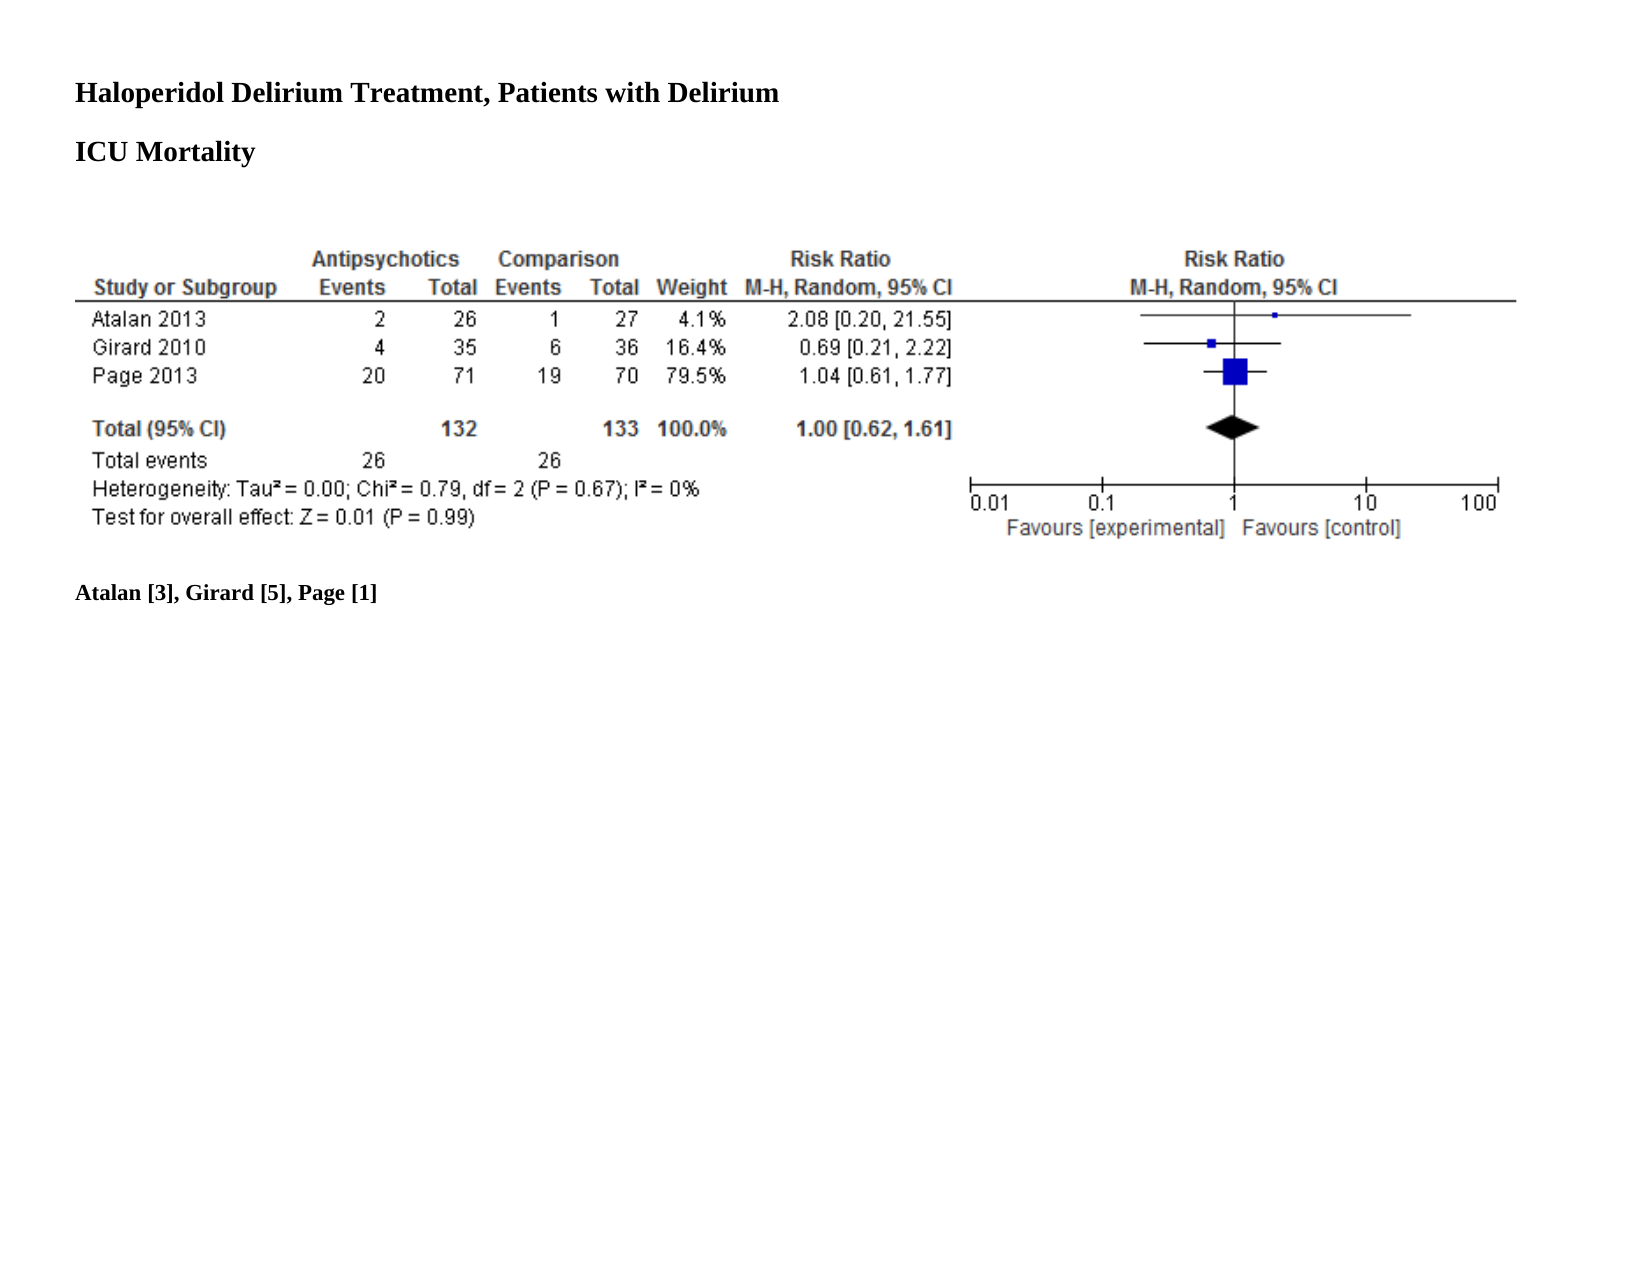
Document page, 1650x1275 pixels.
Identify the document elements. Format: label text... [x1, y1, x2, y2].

text ICU Mortality [75, 134, 1575, 168]
text Atalan [3], Girard [5], Page [1] [75, 579, 1575, 606]
picture [75, 244, 1517, 555]
text Haloperidol Delirium Treatment, Patients with Delirium [75, 75, 1575, 108]
